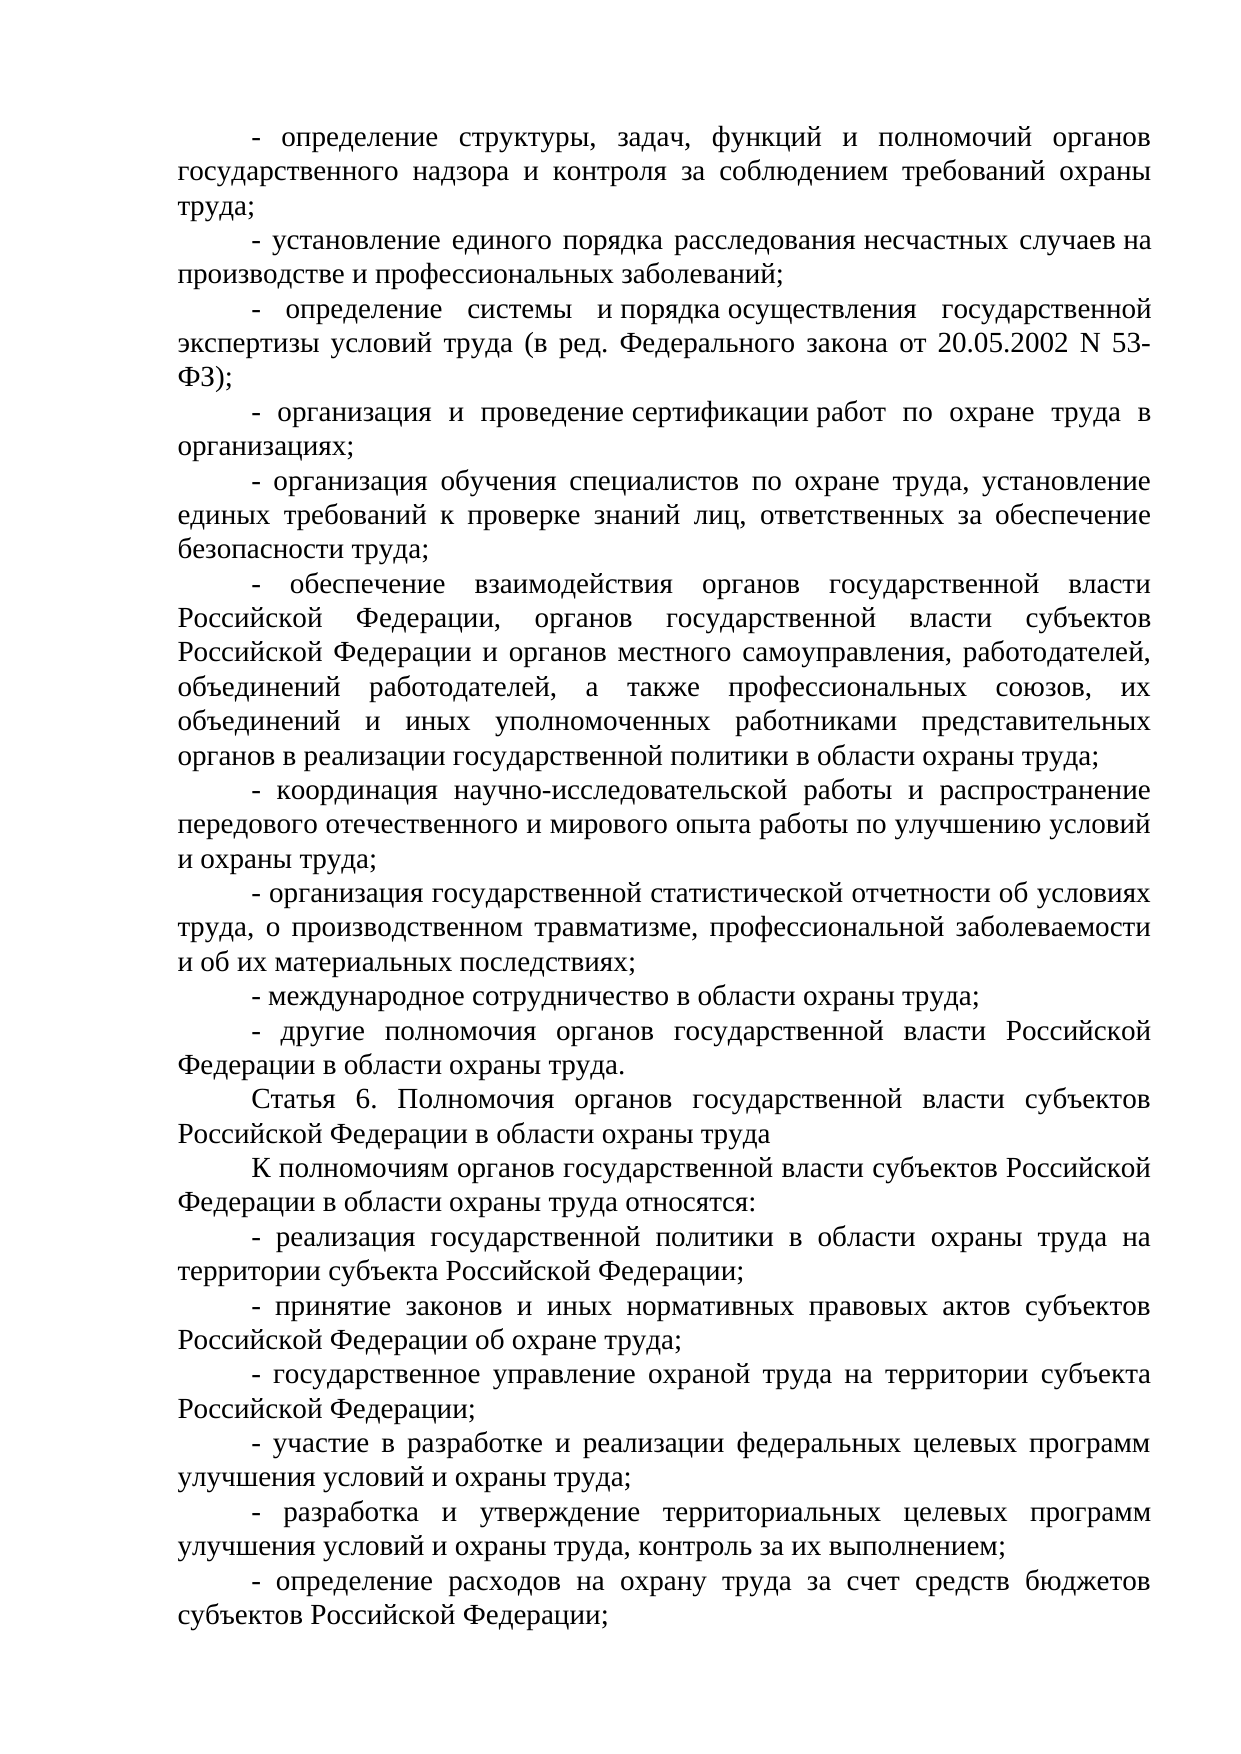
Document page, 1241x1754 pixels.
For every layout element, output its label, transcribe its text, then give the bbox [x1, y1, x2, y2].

text - определение расходов на охрану труда за счет средств бюджетов субъектов Российской Федерации; [177, 1562, 1152, 1631]
text - разработка и утверждение территориальных целевых программ улучшения условий и охраны труда, контроль за их выполнением; [177, 1493, 1152, 1562]
text - определение системы и порядка осуществления государственной экспертизы условий труда (в ред. Федерального закона от 20.05.2002 N 53-ФЗ); [177, 290, 1152, 393]
text - участие в разработке и реализации федеральных целевых программ улучшения условий и охраны труда; [177, 1424, 1152, 1493]
text - координация научно-исследовательской работы и распространение передового отечественного и мирового опыта работы по улучшению условий и охраны труда; [177, 771, 1152, 874]
text Статья 6. Полномочия органов государственной власти субъектов Российской Федерации в области охраны труда [177, 1081, 1152, 1149]
text - организация обучения специалистов по охране труда, установление единых требований к проверке знаний лиц, ответственных за обеспечение безопасности труда; [177, 462, 1152, 565]
text - организация государственной статистической отчетности об условиях труда, о производственном травматизме, профессиональной заболеваемости и об их материальных последствиях; [177, 874, 1152, 977]
text - государственное управление охраной труда на территории субъекта Российской Федерации; [177, 1356, 1152, 1424]
text - установление единого порядка расследования несчастных случаев на производстве и профессиональных заболеваний; [177, 221, 1152, 290]
text - принятие законов и иных нормативных правовых актов субъектов Российской Федерации об охране труда; [177, 1287, 1152, 1356]
text - обеспечение взаимодействия органов государственной власти Российской Федерации, органов государственной власти субъектов Российской Федерации и органов местного самоуправления, работодателей, объединений работодателей, а также профессиональных союзов, их объединений и иных уполномоченных работниками представительных органов в реализации государственной политики в области охраны труда; [177, 565, 1152, 771]
text - определение структуры, задач, функций и полномочий органов государственного надзора и контроля за соблюдением требований охраны труда; [177, 118, 1152, 221]
text К полномочиям органов государственной власти субъектов Российской Федерации в области охраны труда относятся: [177, 1149, 1152, 1218]
text - международное сотрудничество в области охраны труда; [177, 977, 1152, 1012]
text - другие полномочия органов государственной власти Российской Федерации в области охраны труда. [177, 1012, 1152, 1081]
text - организация и проведение сертификации работ по охране труда в организациях; [177, 393, 1152, 462]
text - реализация государственной политики в области охраны труда на территории субъекта Российской Федерации; [177, 1218, 1152, 1287]
